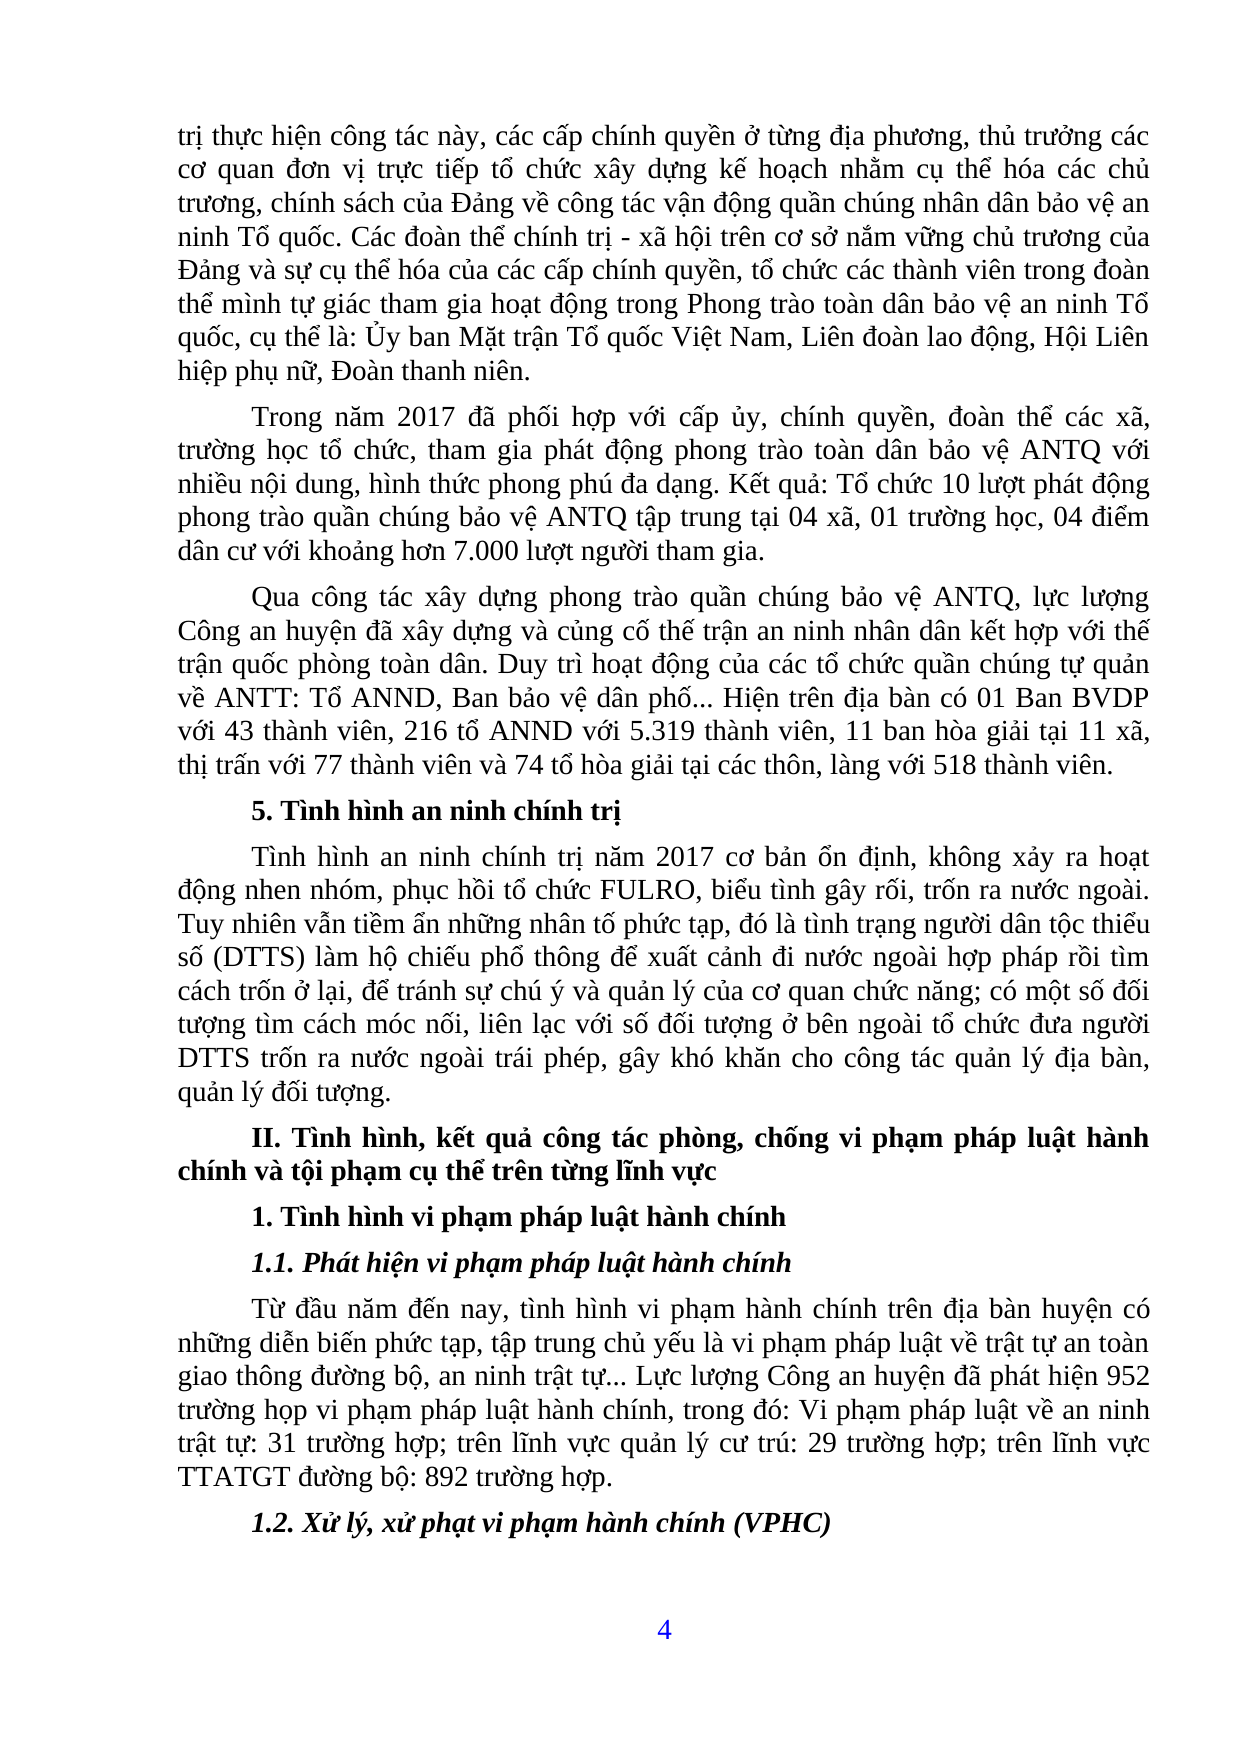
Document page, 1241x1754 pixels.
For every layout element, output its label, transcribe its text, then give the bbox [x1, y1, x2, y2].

text 1. Tình hình vi phạm pháp luật hành chính [177, 1199, 1152, 1233]
text II. Tình hình, kết quả công tác phòng, chống vi phạm pháp luật hành chính và tội phạm cụ thể trên từng lĩnh vực [177, 1120, 1152, 1187]
text Qua công tác xây dựng phong trào quần chúng bảo vệ ANTQ, lực lượng Công an huyện đã xây dựng và củng cố thế trận an ninh nhân dân kết hợp với thế trận quốc phòng toàn dân. Duy trì hoạt động của các tổ chức quần chúng tự quản về ANTT: Tổ ANND, Ban bảo vệ dân phố... Hiện trên địa bàn có 01 Ban BVDP với 43 thành viên, 216 tổ ANND với 5.319 thành viên, 11 ban hòa giải tại 11 xã, thị trấn với 77 thành viên và 74 tổ hòa giải tại các thôn, làng với 518 thành viên. [177, 579, 1152, 780]
text 5. Tình hình an ninh chính trị [177, 793, 1152, 826]
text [177, 118, 1152, 386]
text 1.2. Xử lý, xử phạt vi phạm hành chính (VPHC) [177, 1505, 1152, 1539]
text Tình hình an ninh chính trị năm 2017 cơ bản ổn định, không xảy ra hoạt động nhen nhóm, phục hồi tổ chức FULRO, biểu tình gây rối, trốn ra nước ngoài. Tuy nhiên vẫn tiềm ẩn những nhân tố phức tạp, đó là tình trạng người dân tộc thiểu số (DTTS) làm hộ chiếu phổ thông để xuất cảnh đi nước ngoài hợp pháp rồi tìm cách trốn ở lại, để tránh sự chú ý và quản lý của cơ quan chức năng; có một số đối tượng tìm cách móc nối, liên lạc với số đối tượng ở bên ngoài tổ chức đưa người DTTS trốn ra nước ngoài trái phép, gây khó khăn cho công tác quản lý địa bàn, quản lý đối tượng. [177, 839, 1152, 1107]
text Trong năm 2017 đã phối hợp với cấp ủy, chính quyền, đoàn thể các xã, trường học tổ chức, tham gia phát động phong trào toàn dân bảo vệ ANTQ với nhiều nội dung, hình thức phong phú đa dạng. Kết quả: Tổ chức 10 lượt phát động phong trào quần chúng bảo vệ ANTQ tập trung tại 04 xã, 01 trường học, 04 điểm dân cư với khoảng hơn 7.000 lượt người tham gia. [177, 399, 1152, 567]
text Từ đầu năm đến nay, tình hình vi phạm hành chính trên địa bàn huyện có những diễn biến phức tạp, tập trung chủ yếu là vi phạm pháp luật về trật tự an toàn giao thông đường bộ, an ninh trật tự... Lực lượng Công an huyện đã phát hiện 952 trường họp vi phạm pháp luật hành chính, trong đó: Vi phạm pháp luật về an ninh trật tự: 31 trường hợp; trên lĩnh vực quản lý cư trú: 29 trường hợp; trên lĩnh vực TTATGT đường bộ: 892 trường hợp. [177, 1291, 1152, 1493]
text 1.1. Phát hiện vi phạm pháp luật hành chính [177, 1245, 1152, 1279]
